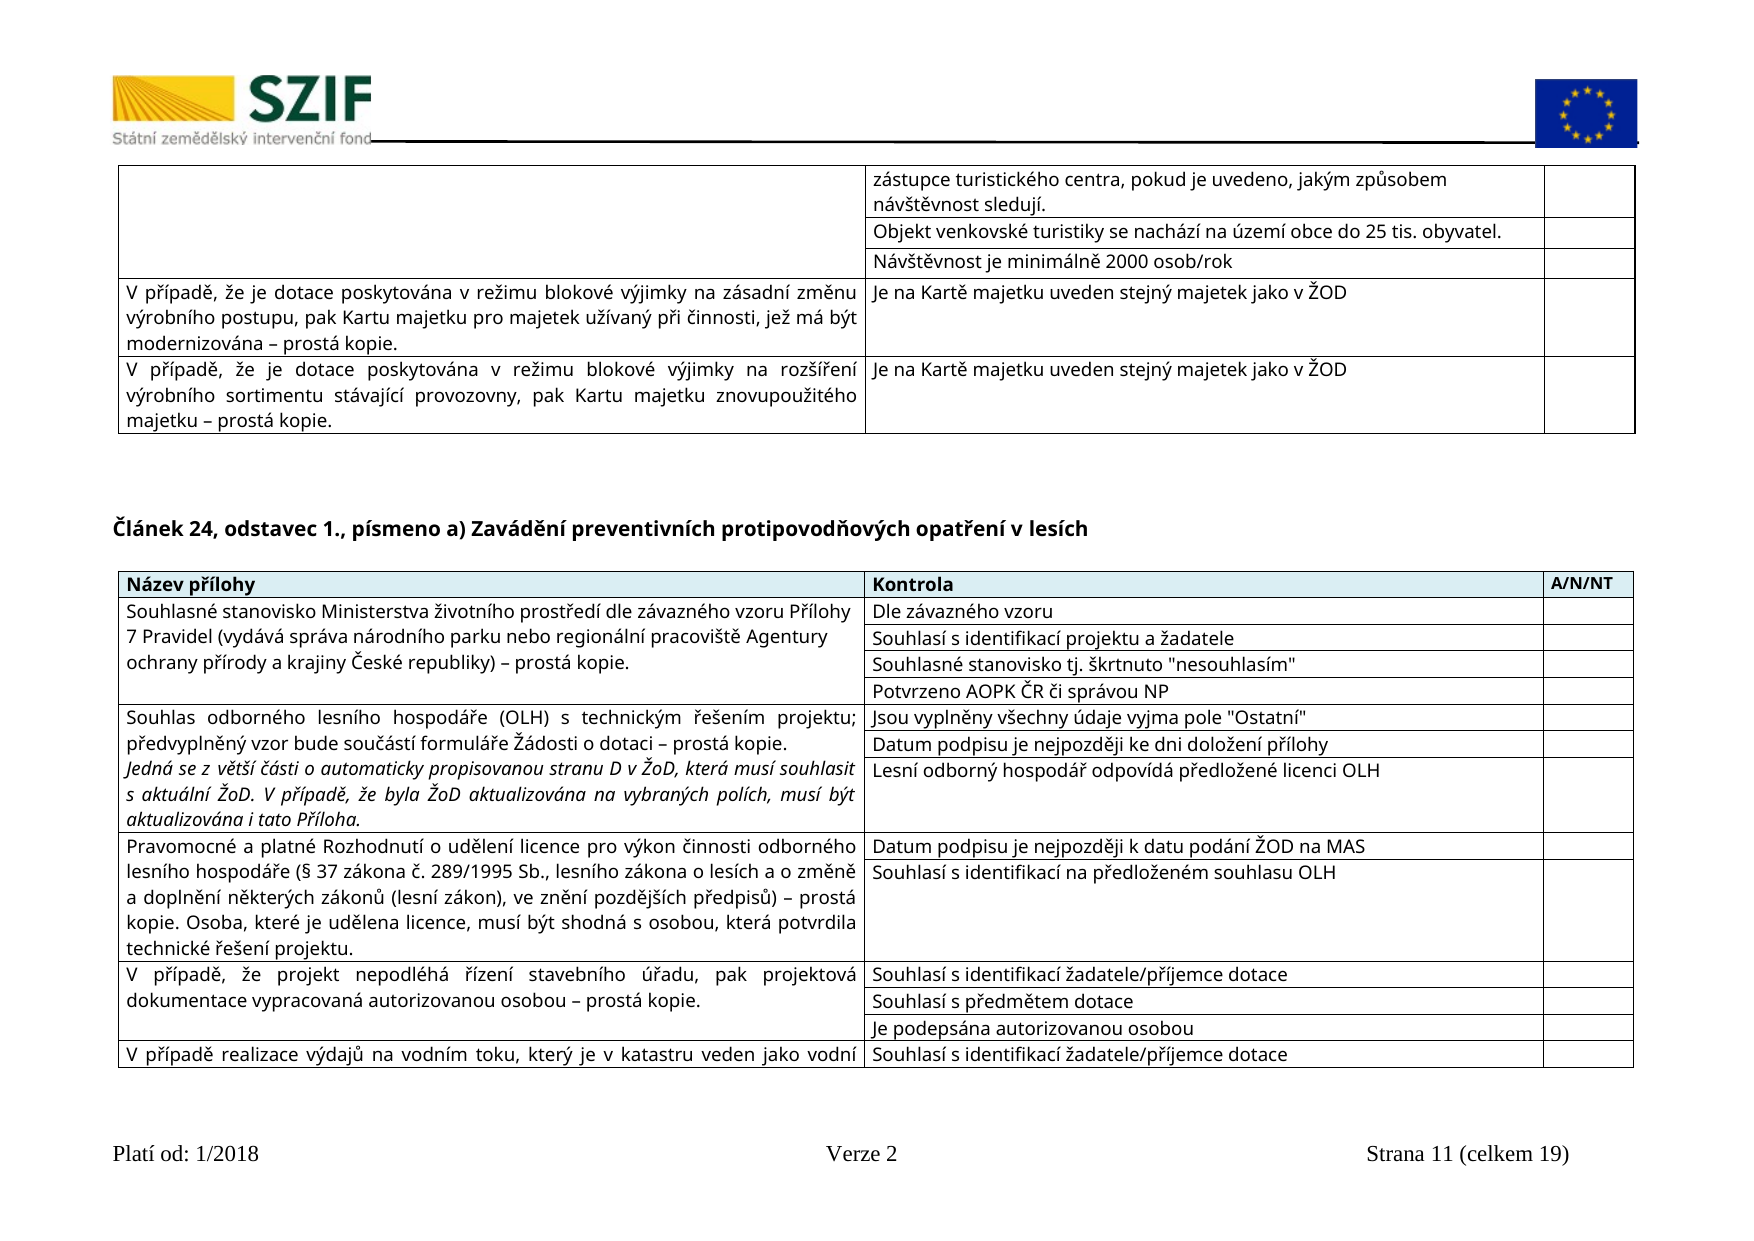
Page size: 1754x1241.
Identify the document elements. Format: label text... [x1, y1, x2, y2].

picture [108, 75, 371, 143]
table_cell Je podepsána autorizovanou osobou [865, 1015, 1543, 1040]
picture [1535, 79, 1638, 148]
table_cell [1544, 598, 1633, 624]
table_cell [1545, 357, 1634, 433]
table_cell Jsou vyplněny všechny údaje vyjma pole "Ostatní" [865, 705, 1543, 730]
table_cell Datum podpisu je nejpozději ke dni doložení přílohy [865, 731, 1543, 757]
table_cell [1545, 218, 1634, 247]
table_cell Souhlasné stanovisko Ministerstva životního prostředí dle závazného vzoru Přílohy 7 Pravidel (vydává správa národního parku nebo regionální pracoviště Agentury ochrany přírody a krajiny České republiky) – prostá kopie. [119, 598, 864, 703]
text Článek 24, odstavec 1., písmeno a) Zavádění preventivních protipovodňových opatření v lesích [112, 514, 1641, 542]
table_cell Potvrzeno AOPK ČR či správou NP [865, 678, 1543, 703]
table_cell [1544, 731, 1633, 757]
table_cell [1545, 166, 1634, 217]
table_cell [1544, 988, 1633, 1014]
table_cell V případě, že projekt nepodléhá řízení stavebního úřadu, pak projektová dokumentace vypracovaná autorizovanou osobou – prostá kopie. [119, 962, 864, 1040]
table_cell [1544, 1041, 1633, 1067]
table_cell Objekt venkovské turistiky se nachází na území obce do 25 tis. obyvatel. [866, 218, 1544, 247]
table_cell Návštěvnost je minimálně 2000 osob/rok [866, 249, 1544, 278]
table_cell [1545, 279, 1634, 356]
table_cell [1544, 833, 1633, 859]
table_cell Souhlasí s předmětem dotace [865, 988, 1543, 1014]
table_cell Souhlasí s identifikací žadatele/příjemce dotace [865, 962, 1543, 987]
table_cell [1544, 962, 1633, 987]
table_cell Datum podpisu je nejpozději k datu podání ŽOD na MAS [865, 833, 1543, 859]
table_cell Souhlasí s identifikací projektu a žadatele [865, 625, 1543, 650]
table_header Název přílohy [119, 572, 864, 597]
table_cell Dle závazného vzoru [865, 598, 1543, 624]
table_cell [1544, 651, 1633, 677]
table_cell Souhlas odborného lesního hospodáře (OLH) s technickým řešením projektu; předvyplněný vzor bude součástí formuláře Žádosti o dotaci – prostá kopie. Jedná se z větší části o automaticky propisovanou stranu D v ŽoD, která musí souhlasit s aktuální ŽoD. V případě, že byla ŽoD aktualizována na vybraných polích, musí být aktualizována i tato Příloha. [119, 705, 864, 832]
table_cell [1544, 705, 1633, 730]
table_cell [1545, 249, 1634, 278]
table_cell Pravomocné a platné Rozhodnutí o udělení licence pro výkon činnosti odborného lesního hospodáře (§ 37 zákona č. 289/1995 Sb., lesního zákona o lesích a o změně a doplnění některých zákonů (lesní zákon), ve znění pozdějších předpisů) – prostá kopie. Osoba, které je udělena licence, musí být shodná s osobou, která potvrdila technické řešení projektu. [119, 833, 864, 961]
table_header A/N/NT [1544, 572, 1633, 597]
table_cell [1544, 758, 1633, 832]
table_header Kontrola [865, 572, 1543, 597]
table_cell Souhlasné stanovisko tj. škrtnuto "nesouhlasím" [865, 651, 1543, 677]
table_cell [1544, 625, 1633, 650]
table_cell Souhlasí s identifikací na předloženém souhlasu OLH [865, 860, 1543, 961]
table_cell [1544, 678, 1633, 703]
table_cell Je na Kartě majetku uveden stejný majetek jako v ŽOD [866, 357, 1544, 433]
table_cell Je na Kartě majetku uveden stejný majetek jako v ŽOD [866, 279, 1544, 356]
table_cell V případě, že je dotace poskytována v režimu blokové výjimky na rozšíření výrobního sortimentu stávající provozovny, pak Kartu majetku znovupoužitého majetku – prostá kopie. [119, 357, 865, 433]
table_cell [1544, 860, 1633, 961]
table_cell Souhlasí s identifikací žadatele/příjemce dotace [865, 1041, 1543, 1067]
table_cell [1544, 1015, 1633, 1040]
table_cell Lesní odborný hospodář odpovídá předložené licenci OLH [865, 758, 1543, 832]
table_cell V případě, že je dotace poskytována v režimu blokové výjimky na zásadní změnu výrobního postupu, pak Kartu majetku pro majetek užívaný při činnosti, jež má být modernizována – prostá kopie. [119, 279, 865, 356]
